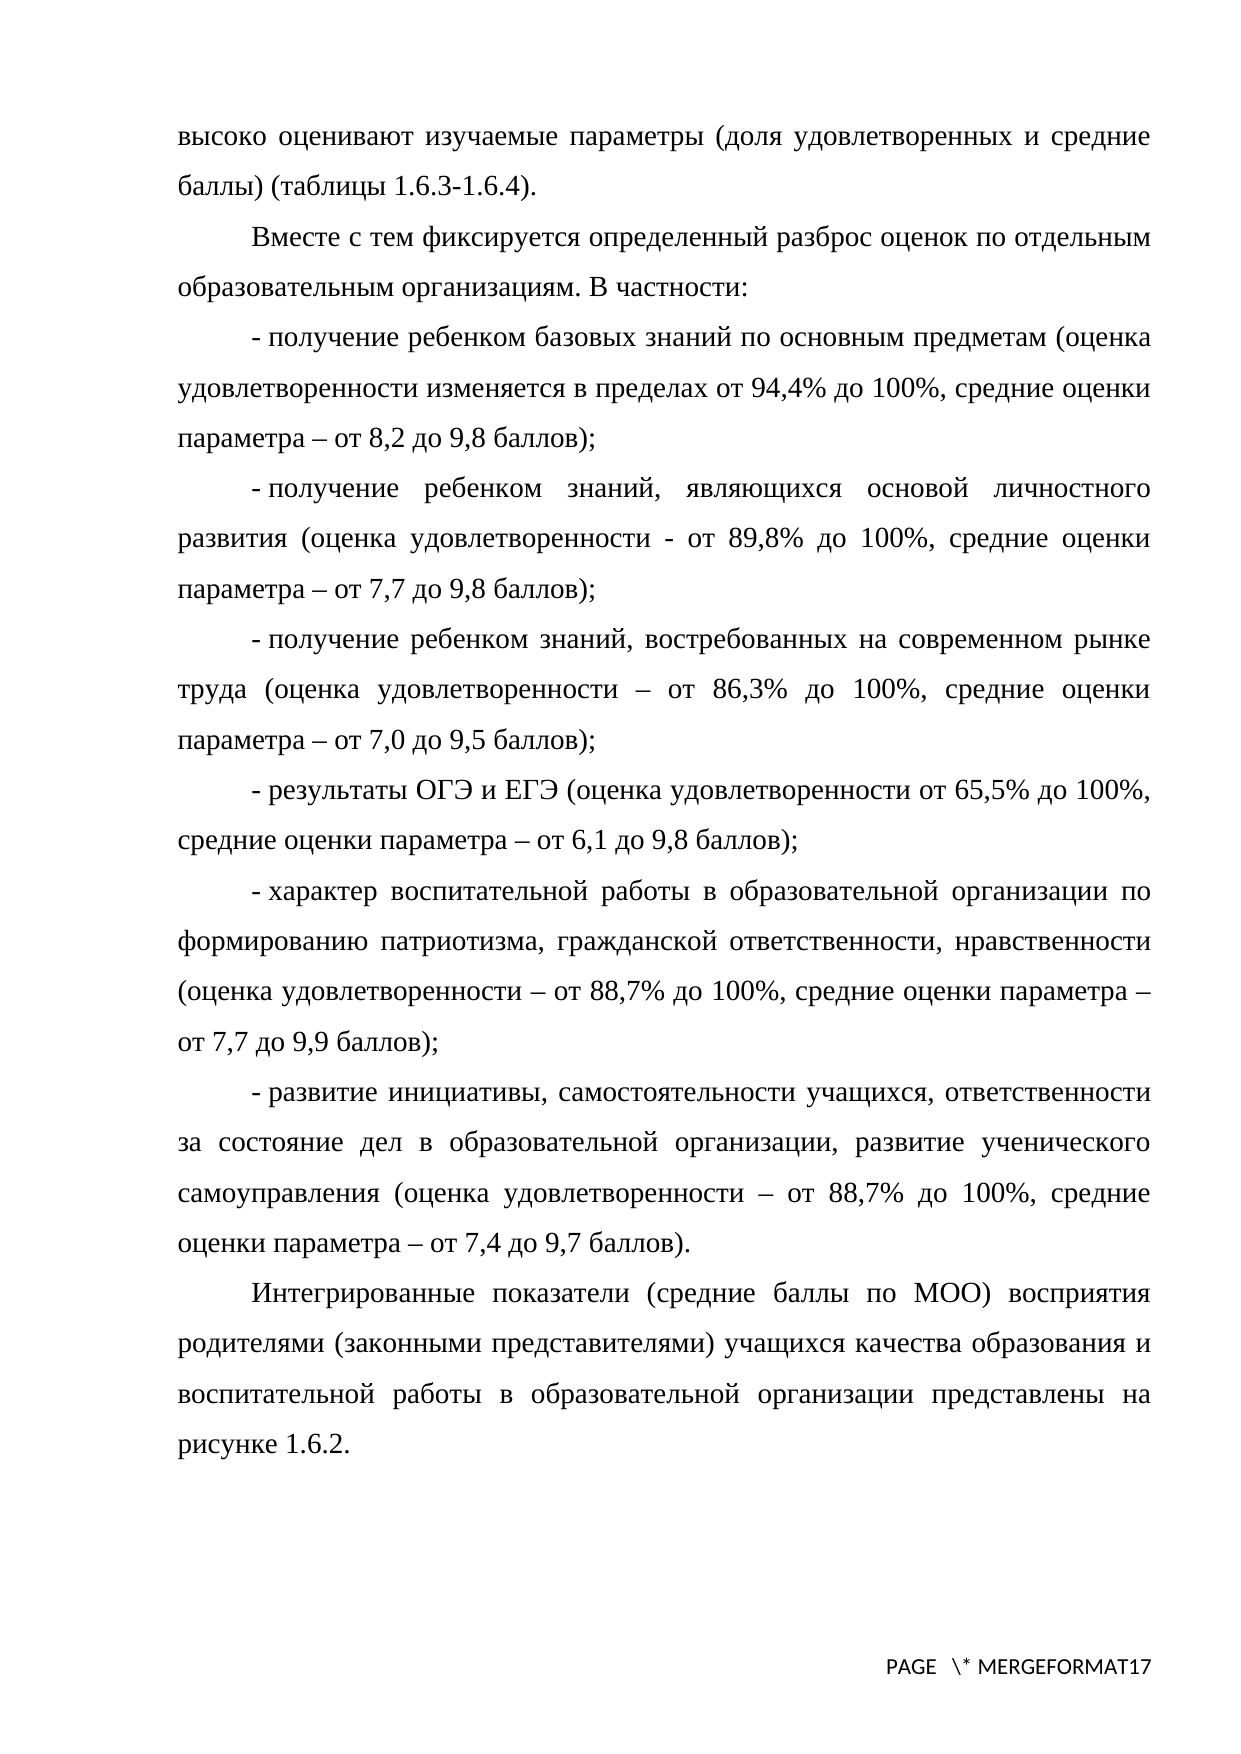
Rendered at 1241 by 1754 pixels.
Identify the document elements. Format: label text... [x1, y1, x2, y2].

text - получение ребенком базовых знаний по основным предметам (оценка удовлетворенности изменяется в пределах от 94,4% до 100%, средние оценки параметра – от 8,2 до 9,8 баллов); [177, 319, 1152, 453]
text - характер воспитательной работы в образовательной организации по формированию патриотизма, гражданской ответственности, нравственности (оценка удовлетворенности – от 88,7% до 100%, средние оценки параметра – от 7,7 до 9,9 баллов); [177, 873, 1152, 1057]
text - получение ребенком знаний, являющихся основой личностного развития (оценка удовлетворенности - от 89,8% до 100%, средние оценки параметра – от 7,7 до 9,8 баллов); [177, 470, 1152, 604]
text - получение ребенком знаний, востребованных на современном рынке труда (оценка удовлетворенности – от 86,3% до 100%, средние оценки параметра – от 7,0 до 9,5 баллов); [177, 621, 1152, 755]
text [177, 118, 1152, 202]
text - развитие инициативы, самостоятельности учащихся, ответственности за состояние дел в образовательной организации, развитие ученического самоуправления (оценка удовлетворенности – от 88,7% до 100%, средние оценки параметра – от 7,4 до 9,7 баллов). [177, 1074, 1152, 1258]
text Интегрированные показатели (средние баллы по МОО) восприятия родителями (законными представителями) учащихся качества образования и воспитательной работы в образовательной организации представлены на рисунке 1.6.2. [177, 1275, 1152, 1460]
text - результаты ОГЭ и ЕГЭ (оценка удовлетворенности от 65,5% до 100%, средние оценки параметра – от 6,1 до 9,8 баллов); [177, 772, 1152, 856]
text Вместе с тем фиксируется определенный разброс оценок по отдельным образовательным организациям. В частности: [177, 219, 1152, 303]
